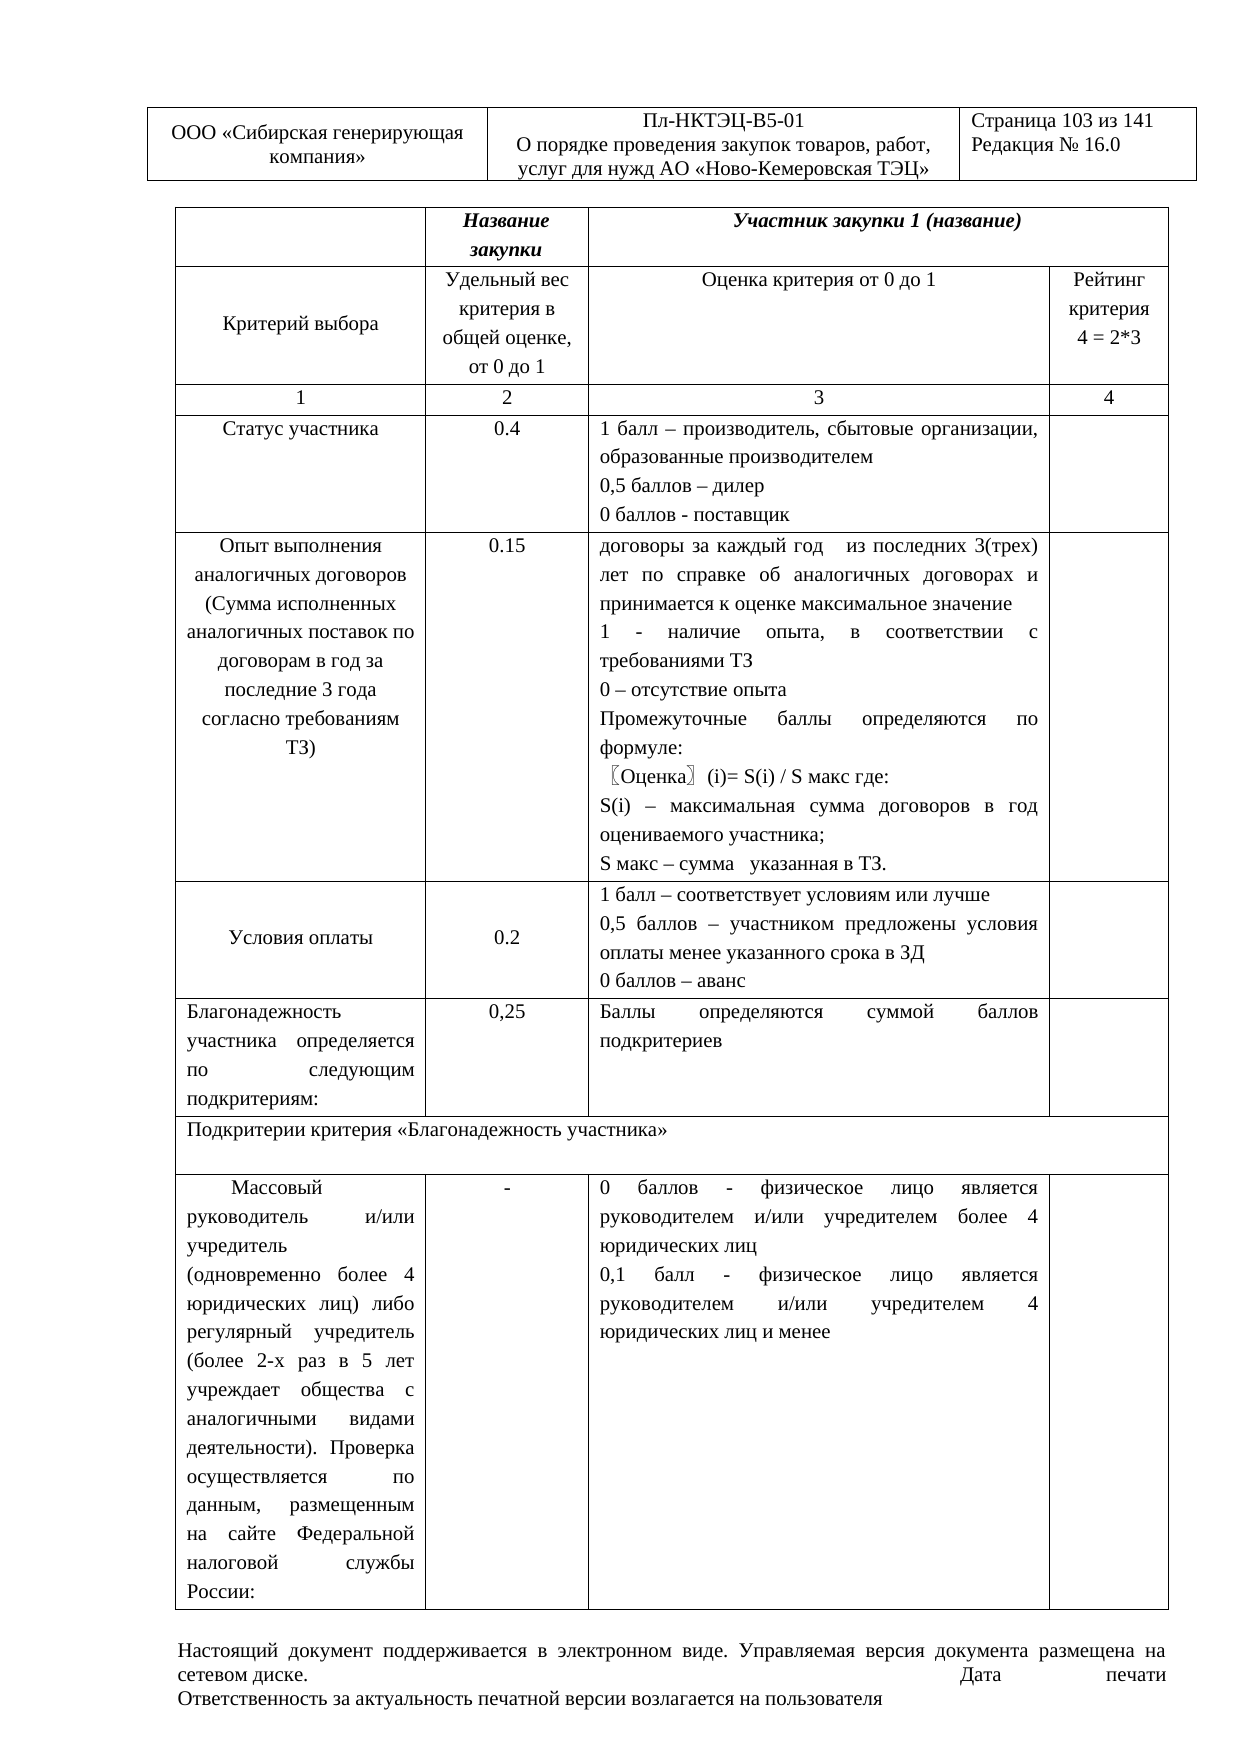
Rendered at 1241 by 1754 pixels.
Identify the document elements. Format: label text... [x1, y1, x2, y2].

table_cell 4 [1050, 385, 1168, 414]
table_cell 1 балл – соответствует условиям или лучше 0,5 баллов – участником предложены условия оплаты менее указанного срока в ЗД 0 баллов – аванс [589, 882, 1049, 998]
table_cell 1 [176, 385, 425, 414]
table_cell Условия оплаты [176, 882, 425, 998]
table_cell 0.4 [426, 416, 588, 532]
table_header Название закупки [426, 208, 588, 266]
table_cell 0.2 [426, 882, 588, 998]
table_cell [1050, 1175, 1168, 1609]
table_cell Благонадежность участника определяется по следующим подкритериям: [176, 999, 425, 1116]
table_cell - [426, 1175, 588, 1609]
table_cell договоры за каждый год из последних 3(трех) лет по справке об аналогичных договорах и принимается к оценке максимальное значение 1 - наличие опыта, в соответствии с требованиями ТЗ 0 – отсутствие опыта Промежуточные баллы определяются по формуле: 〖Оценка〗(i)= S(i) / S макс где: S(i) – максимальная сумма договоров в год оцениваемого участника; S макс – сумма указанная в ТЗ. [589, 533, 1049, 881]
table_cell Удельный вес критерия в общей оценке, от 0 до 1 [426, 267, 588, 384]
table_cell [1050, 999, 1168, 1116]
table_cell 3 [589, 385, 1049, 414]
table_cell [1050, 882, 1168, 998]
table_cell Рейтинг критерия 4 = 2*3 [1050, 267, 1168, 384]
table_cell 1 балл – производитель, сбытовые организации, образованные производителем 0,5 баллов – дилер 0 баллов - поставщик [589, 416, 1049, 532]
table_cell Критерий выбора [176, 267, 425, 384]
table_header Участник закупки 1 (название) [589, 208, 1168, 266]
table_cell 0.15 [426, 533, 588, 881]
table_cell [1050, 416, 1168, 532]
table_cell Опыт выполнения аналогичных договоров (Сумма исполненных аналогичных поставок по договорам в год за последние 3 года согласно требованиям ТЗ) [176, 533, 425, 881]
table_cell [176, 1175, 425, 1609]
table_cell Баллы определяются суммой баллов подкритериев [589, 999, 1049, 1116]
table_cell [589, 1175, 1049, 1609]
table_cell Оценка критерия от 0 до 1 [589, 267, 1049, 384]
table_cell [1050, 533, 1168, 881]
table_cell Статус участника [176, 416, 425, 532]
table_header [176, 208, 425, 266]
table_cell 0,25 [426, 999, 588, 1116]
table_cell Подкритерии критерия «Благонадежность участника» [176, 1117, 1168, 1174]
table_cell 2 [426, 385, 588, 414]
